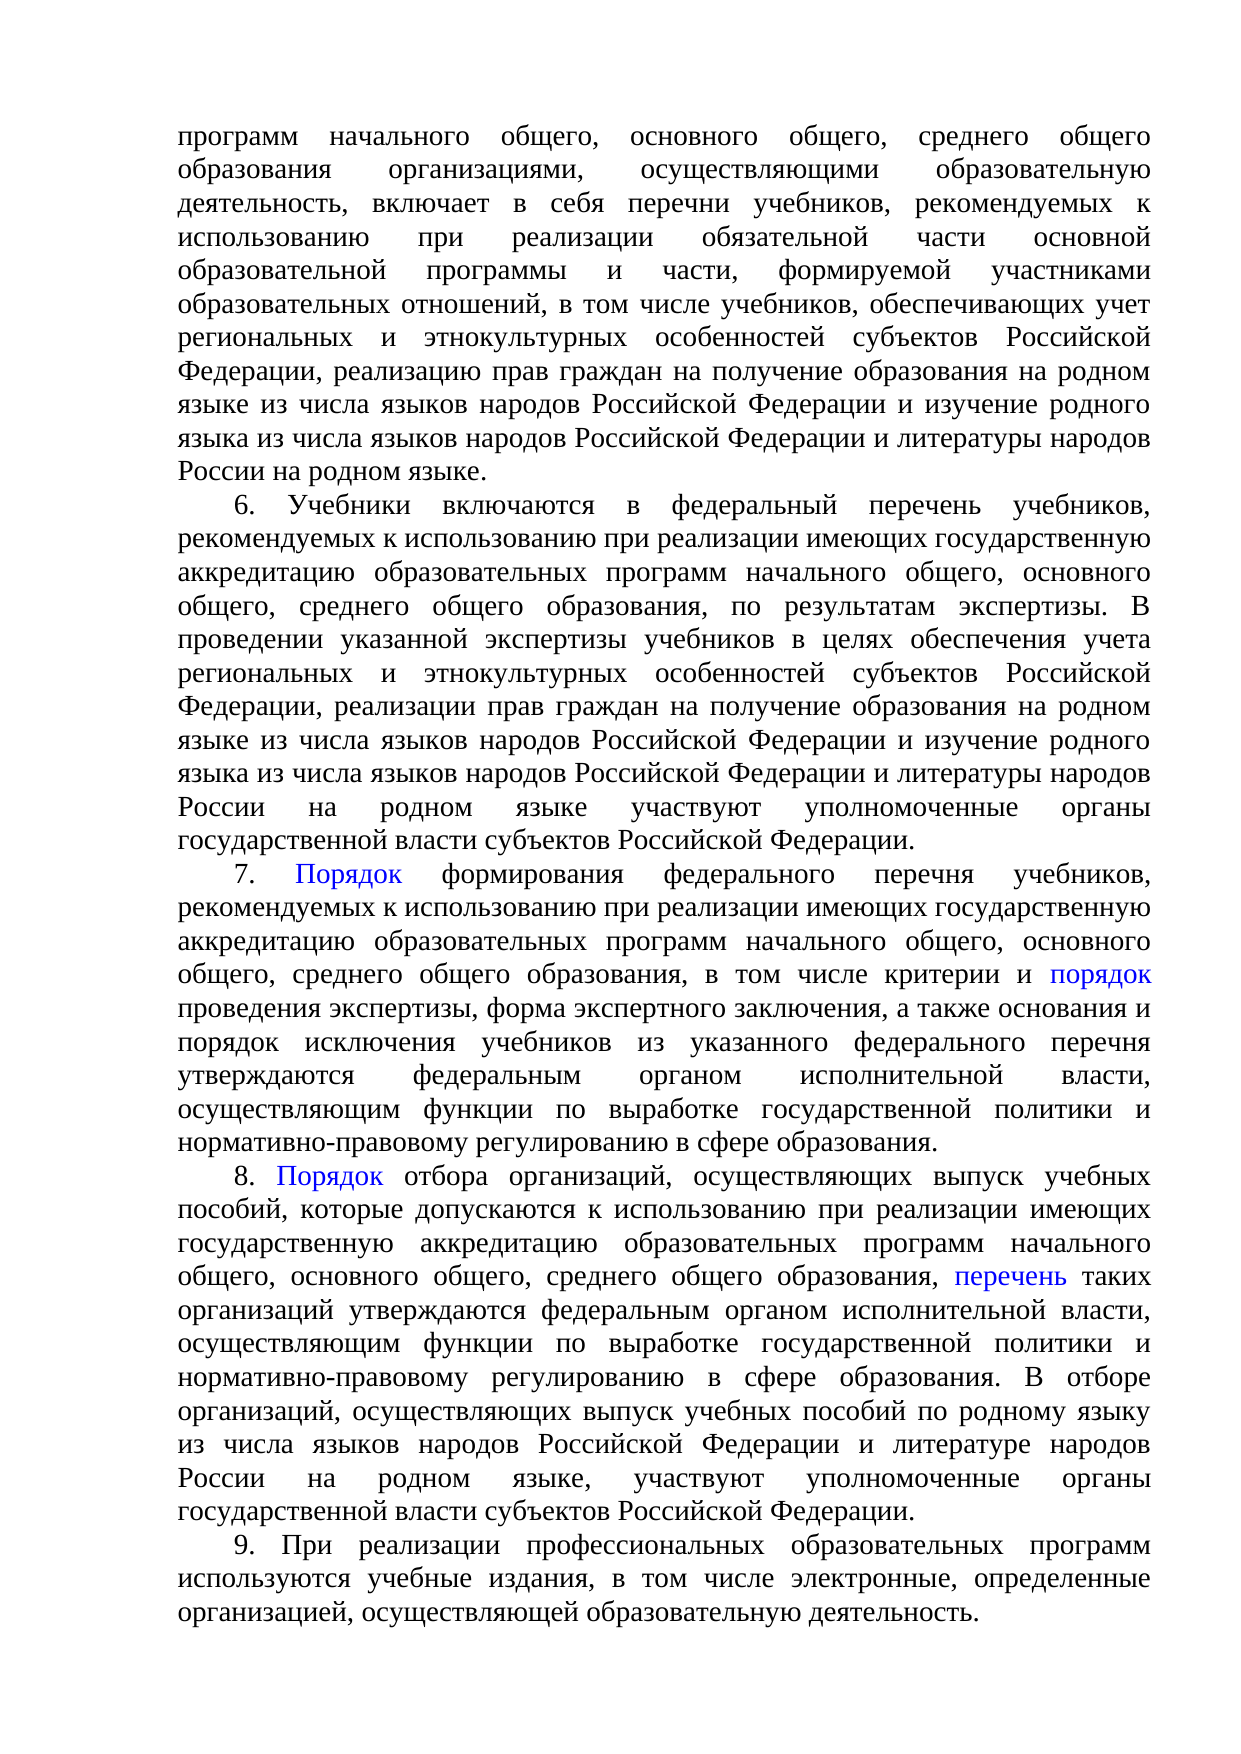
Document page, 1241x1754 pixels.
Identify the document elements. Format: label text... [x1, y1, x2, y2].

text 7. Порядок формирования федерального перечня учебников, рекомендуемых к использованию при реализации имеющих государственную аккредитацию образовательных программ начального общего, основного общего, среднего общего образования, в том числе критерии и порядок проведения экспертизы, форма экспертного заключения, а также основания и порядок исключения учебников из указанного федерального перечня утверждаются федеральным органом исполнительной власти, осуществляющим функции по выработке государственной политики и нормативно-правовому регулированию в сфере образования. [177, 856, 1152, 1158]
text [177, 118, 1152, 487]
text 6. Учебники включаются в федеральный перечень учебников, рекомендуемых к использованию при реализации имеющих государственную аккредитацию образовательных программ начального общего, основного общего, среднего общего образования, по результатам экспертизы. В проведении указанной экспертизы учебников в целях обеспечения учета региональных и этнокультурных особенностей субъектов Российской Федерации, реализации прав граждан на получение образования на родном языке из числа языков народов Российской Федерации и изучение родного языка из числа языков народов Российской Федерации и литературы народов России на родном языке участвуют уполномоченные органы государственной власти субъектов Российской Федерации. [177, 487, 1152, 856]
text 9. При реализации профессиональных образовательных программ используются учебные издания, в том числе электронные, определенные организацией, осуществляющей образовательную деятельность. [177, 1527, 1152, 1627]
text 8. Порядок отбора организаций, осуществляющих выпуск учебных пособий, которые допускаются к использованию при реализации имеющих государственную аккредитацию образовательных программ начального общего, основного общего, среднего общего образования, перечень таких организаций утверждаются федеральным органом исполнительной власти, осуществляющим функции по выработке государственной политики и нормативно-правовому регулированию в сфере образования. В отборе организаций, осуществляющих выпуск учебных пособий по родному языку из числа языков народов Российской Федерации и литературе народов России на родном языке, участвуют уполномоченные органы государственной власти субъектов Российской Федерации. [177, 1158, 1152, 1527]
